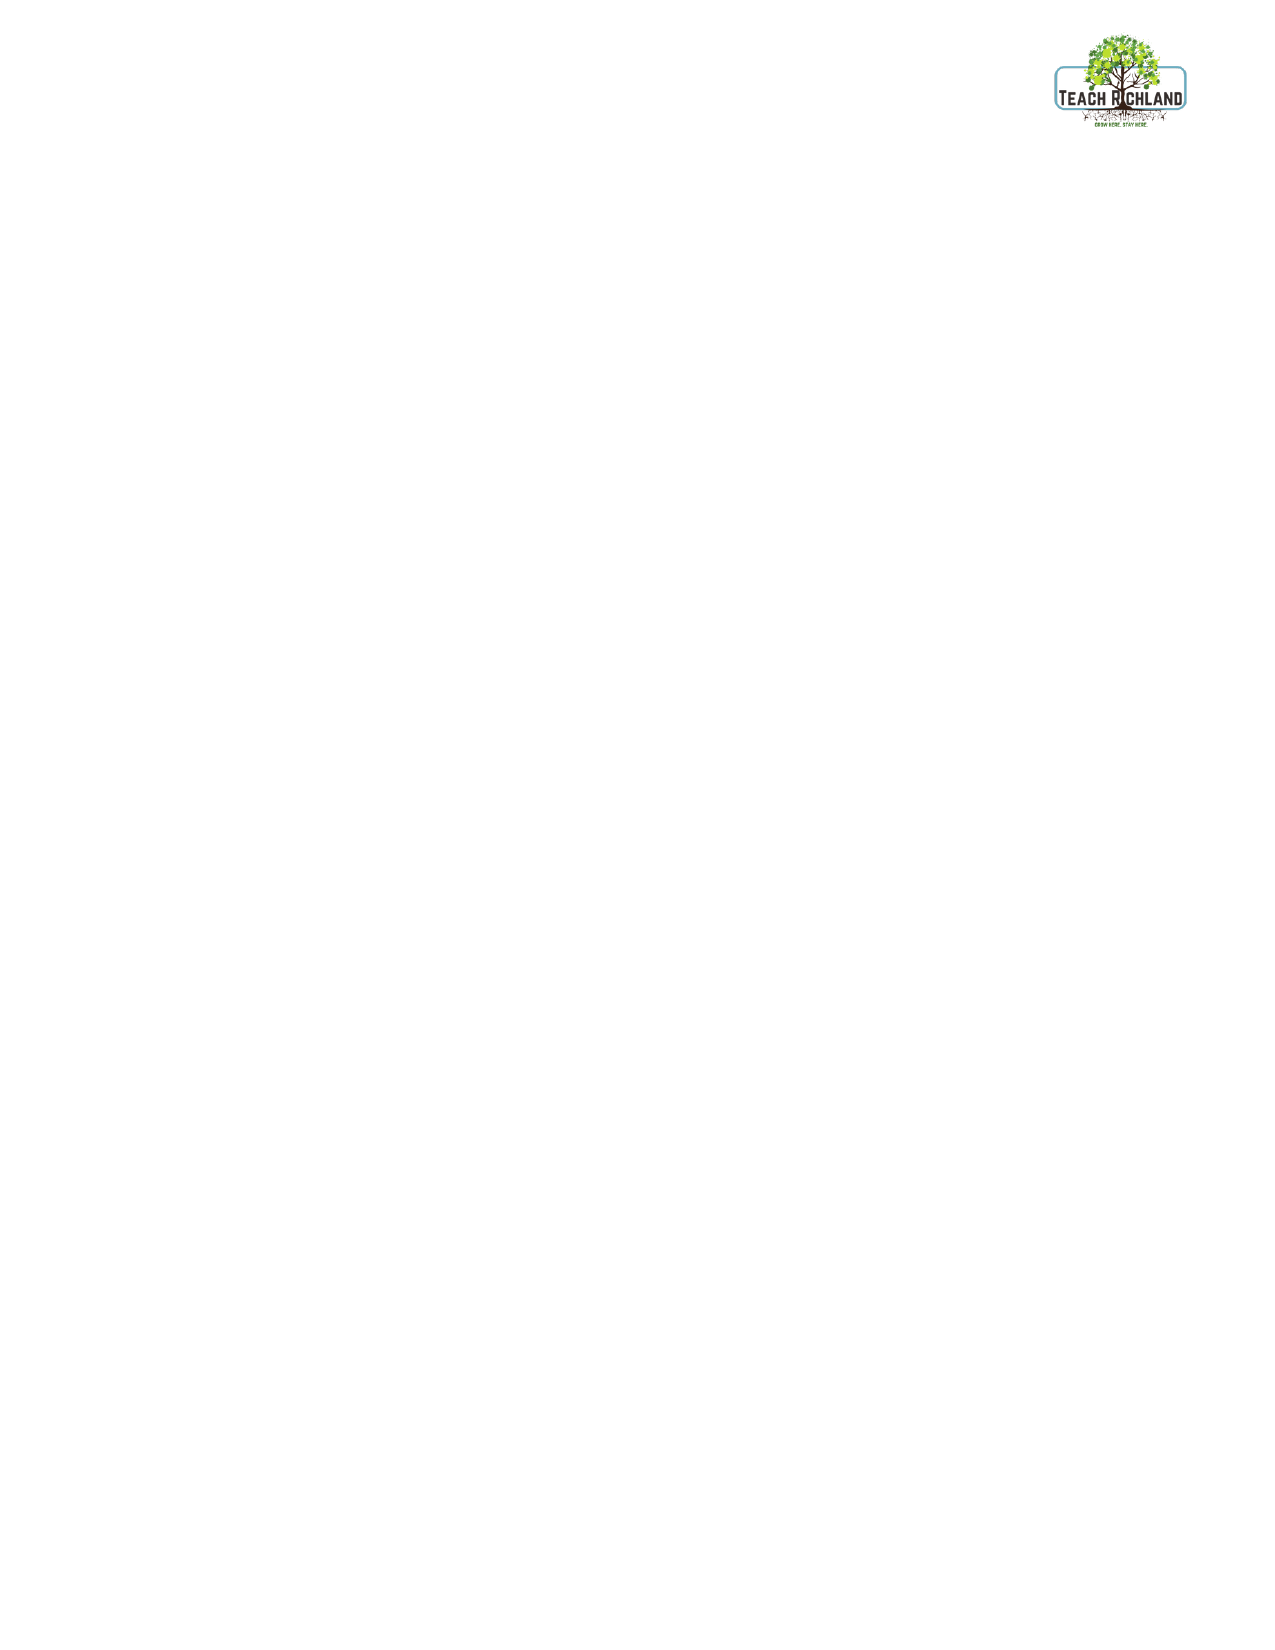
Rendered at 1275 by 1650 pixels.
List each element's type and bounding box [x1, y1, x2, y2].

picture [1043, 30, 1200, 135]
